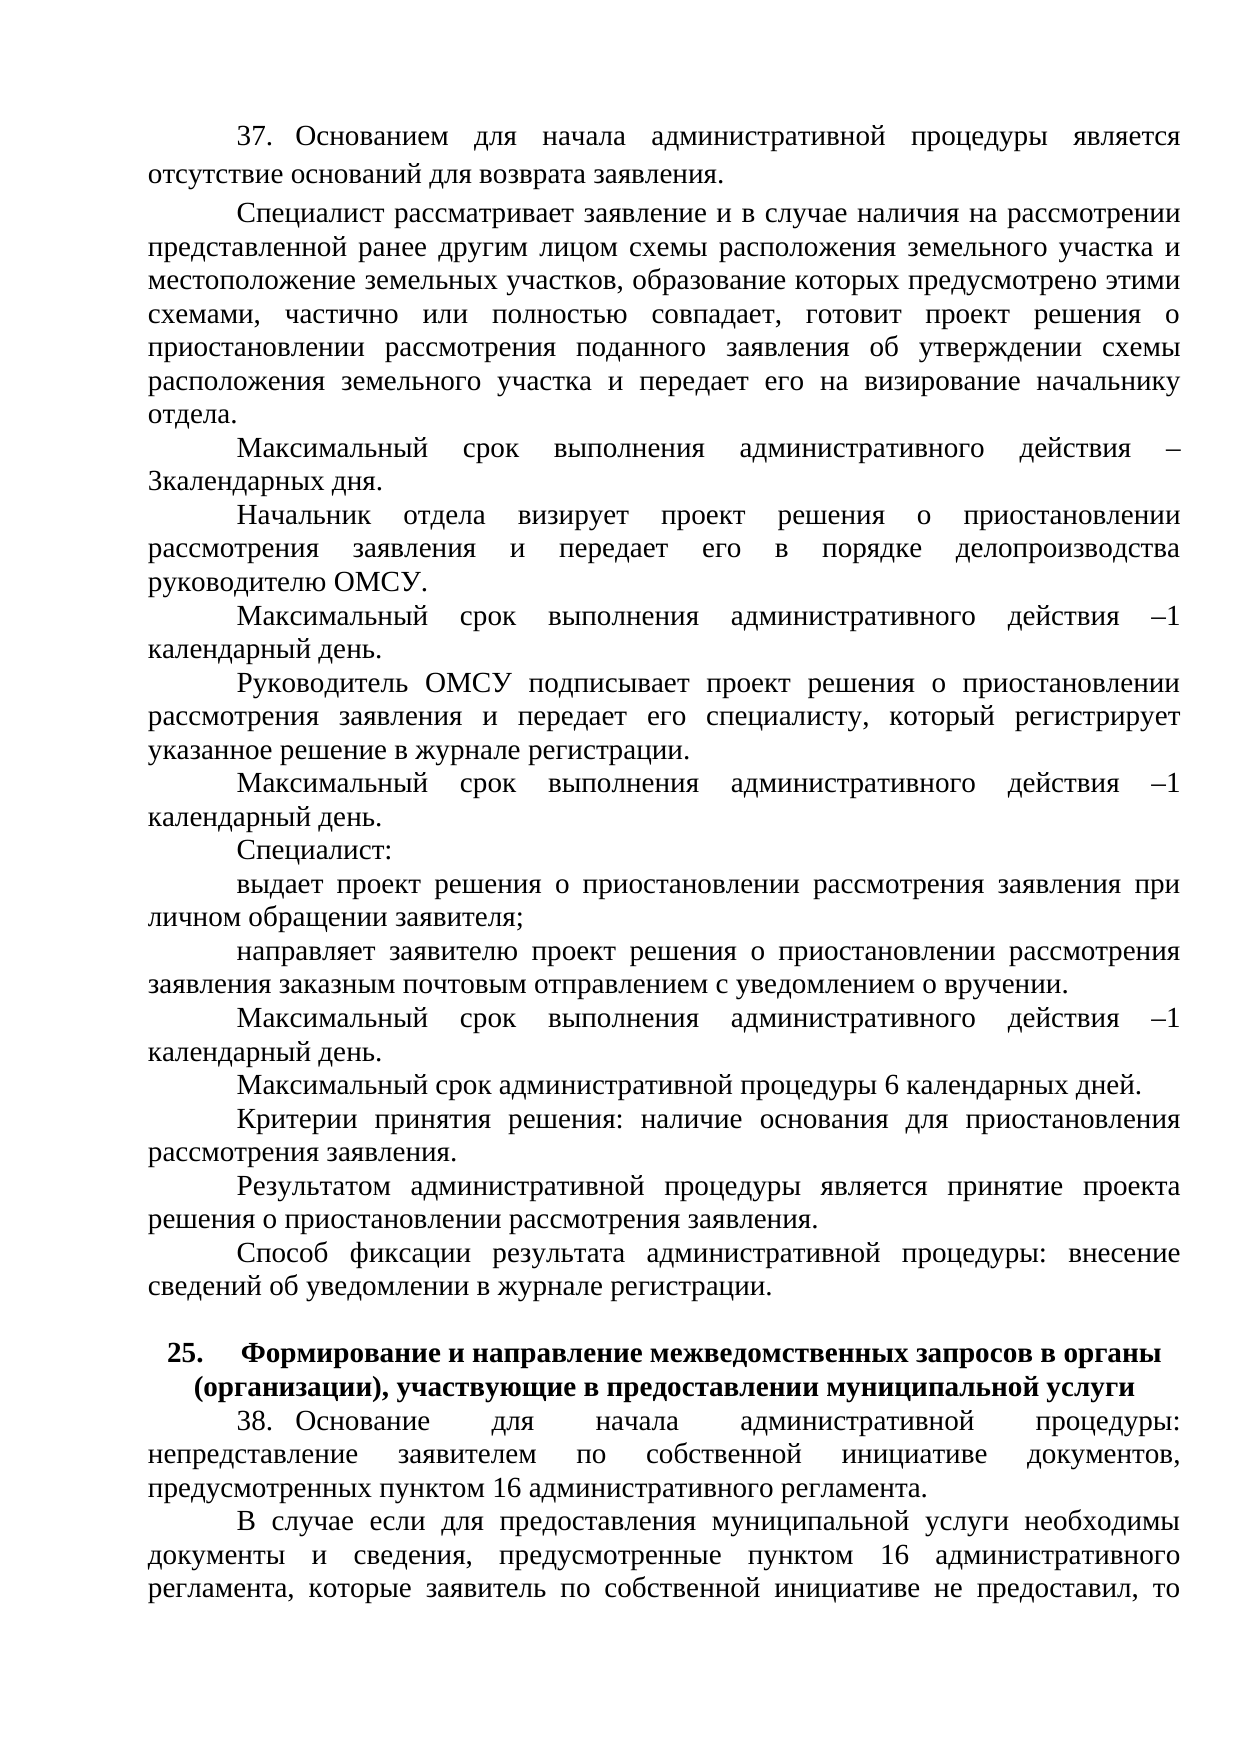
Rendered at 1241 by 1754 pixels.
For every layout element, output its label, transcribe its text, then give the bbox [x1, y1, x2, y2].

text Максимальный срок выполнения административного действия –3календарных дня. [148, 430, 1181, 497]
text Максимальный срок выполнения административного действия –1 календарный день. [148, 1000, 1181, 1067]
text Максимальный срок административной процедуры 6 календарных дней. [148, 1067, 1181, 1101]
text Специалист: [148, 832, 1181, 866]
text Руководитель ОМСУ подписывает проект решения о приостановлении рассмотрения заявления и передает его специалисту, который регистрирует указанное решение в журнале регистрации. [148, 665, 1181, 765]
text Специалист рассматривает заявление и в случае наличия на рассмотрении представленной ранее другим лицом схемы расположения земельного участка и местоположение земельных участков, образование которых предусмотрено этими схемами, частично или полностью совпадает, готовит проект решения о приостановлении рассмотрения поданного заявления об утверждении схемы расположения земельного участка и передает его на визирование начальнику отдела. [148, 195, 1181, 430]
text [148, 1503, 1181, 1604]
text Максимальный срок выполнения административного действия –1 календарный день. [148, 598, 1181, 665]
text Результатом административной процедуры является принятие проекта решения о приостановлении рассмотрения заявления. [148, 1168, 1181, 1235]
list Основанием для начала административной процедуры является отсутствие оснований для возврата заявления. [148, 118, 1181, 190]
text направляет заявителю проект решения о приостановлении рассмотрения заявления заказным почтовым отправлением с уведомлением о вручении. [148, 933, 1181, 1000]
text Критерии принятия решения: наличие основания для приостановления рассмотрения заявления. [148, 1101, 1181, 1168]
list Формирование и направление межведомственных запросов в органы (организации), участвующие в предоставлении муниципальной услуги [148, 1336, 1181, 1403]
text выдает проект решения о приостановлении рассмотрения заявления при личном обращении заявителя; [148, 866, 1181, 933]
text Способ фиксации результата административной процедуры: внесение сведений об уведомлении в журнале регистрации. [148, 1235, 1181, 1302]
text Начальник отдела визирует проект решения о приостановлении рассмотрения заявления и передает его в порядке делопроизводства руководителю ОМСУ. [148, 497, 1181, 598]
text Максимальный срок выполнения административного действия –1 календарный день. [148, 765, 1181, 832]
list Основание для начала административной процедуры: непредставление заявителем по собственной инициативе документов, предусмотренных пунктом 16 административного регламента. [148, 1403, 1181, 1503]
